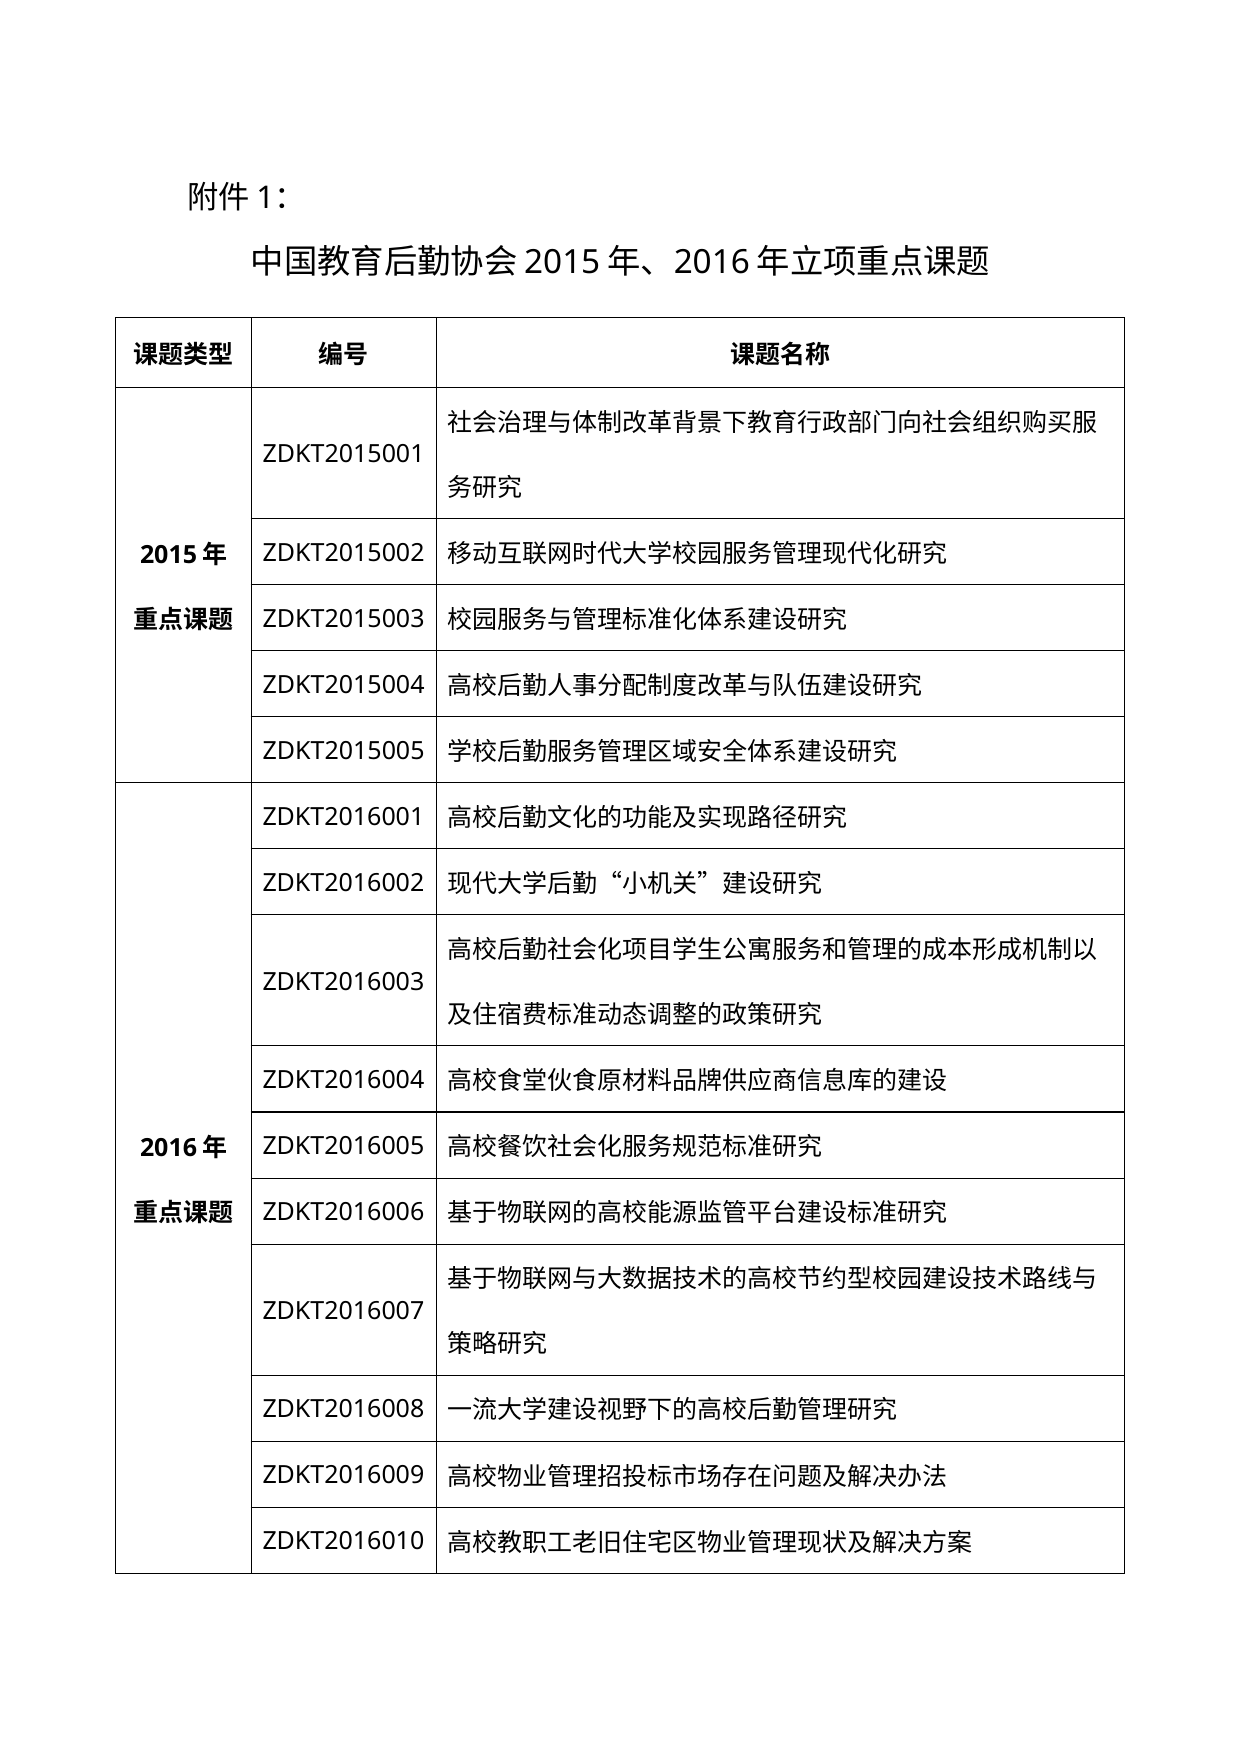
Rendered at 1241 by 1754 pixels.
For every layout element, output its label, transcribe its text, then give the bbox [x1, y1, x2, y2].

table_cell 社会治理与体制改革背景下教育行政部门向社会组织购买服务研究 [437, 388, 1124, 518]
table_cell ZDKT2015004 [252, 651, 436, 716]
table_cell 高校物业管理招投标市场存在问题及解决办法 [437, 1442, 1124, 1507]
table_cell 基于物联网的高校能源监管平台建设标准研究 [437, 1179, 1124, 1243]
table_cell 现代大学后勤“小机关”建设研究 [437, 849, 1124, 914]
table_cell ZDKT2016006 [252, 1179, 436, 1243]
table_cell 高校后勤社会化项目学生公寓服务和管理的成本形成机制以及住宿费标准动态调整的政策研究 [437, 915, 1124, 1045]
table_cell 高校教职工老旧住宅区物业管理现状及解决方案 [437, 1508, 1124, 1573]
table_cell 学校后勤服务管理区域安全体系建设研究 [437, 717, 1124, 782]
table_cell 移动互联网时代大学校园服务管理现代化研究 [437, 519, 1124, 584]
table_cell 2016年 重点课题 [116, 783, 251, 1573]
table_cell ZDKT2015001 [252, 388, 436, 518]
table_header 课题名称 [437, 318, 1124, 387]
table_cell ZDKT2016001 [252, 783, 436, 848]
table_cell 2015年 重点课题 [116, 388, 251, 782]
table_cell 一流大学建设视野下的高校后勤管理研究 [437, 1376, 1124, 1441]
table_cell ZDKT2015005 [252, 717, 436, 782]
table_cell 高校食堂伙食原材料品牌供应商信息库的建设 [437, 1046, 1124, 1111]
text 附件1： [187, 162, 1053, 227]
table_cell ZDKT2016010 [252, 1508, 436, 1573]
table_cell ZDKT2016008 [252, 1376, 436, 1441]
table_header 课题类型 [116, 318, 251, 387]
table_cell ZDKT2016002 [252, 849, 436, 914]
table_cell ZDKT2016005 [252, 1113, 436, 1177]
table_cell 校园服务与管理标准化体系建设研究 [437, 585, 1124, 650]
table_cell ZDKT2015002 [252, 519, 436, 584]
text 中国教育后勤协会2015年、2016年立项重点课题 [187, 227, 1053, 292]
table_cell ZDKT2016004 [252, 1046, 436, 1111]
table_cell 高校餐饮社会化服务规范标准研究 [437, 1113, 1124, 1177]
table_header 编号 [252, 318, 436, 387]
table_cell ZDKT2016009 [252, 1442, 436, 1507]
table_cell ZDKT2015003 [252, 585, 436, 650]
table_cell 高校后勤人事分配制度改革与队伍建设研究 [437, 651, 1124, 716]
table_cell 高校后勤文化的功能及实现路径研究 [437, 783, 1124, 848]
table_cell ZDKT2016007 [252, 1245, 436, 1374]
table_cell 基于物联网与大数据技术的高校节约型校园建设技术路线与策略研究 [437, 1245, 1124, 1374]
table_cell ZDKT2016003 [252, 915, 436, 1045]
